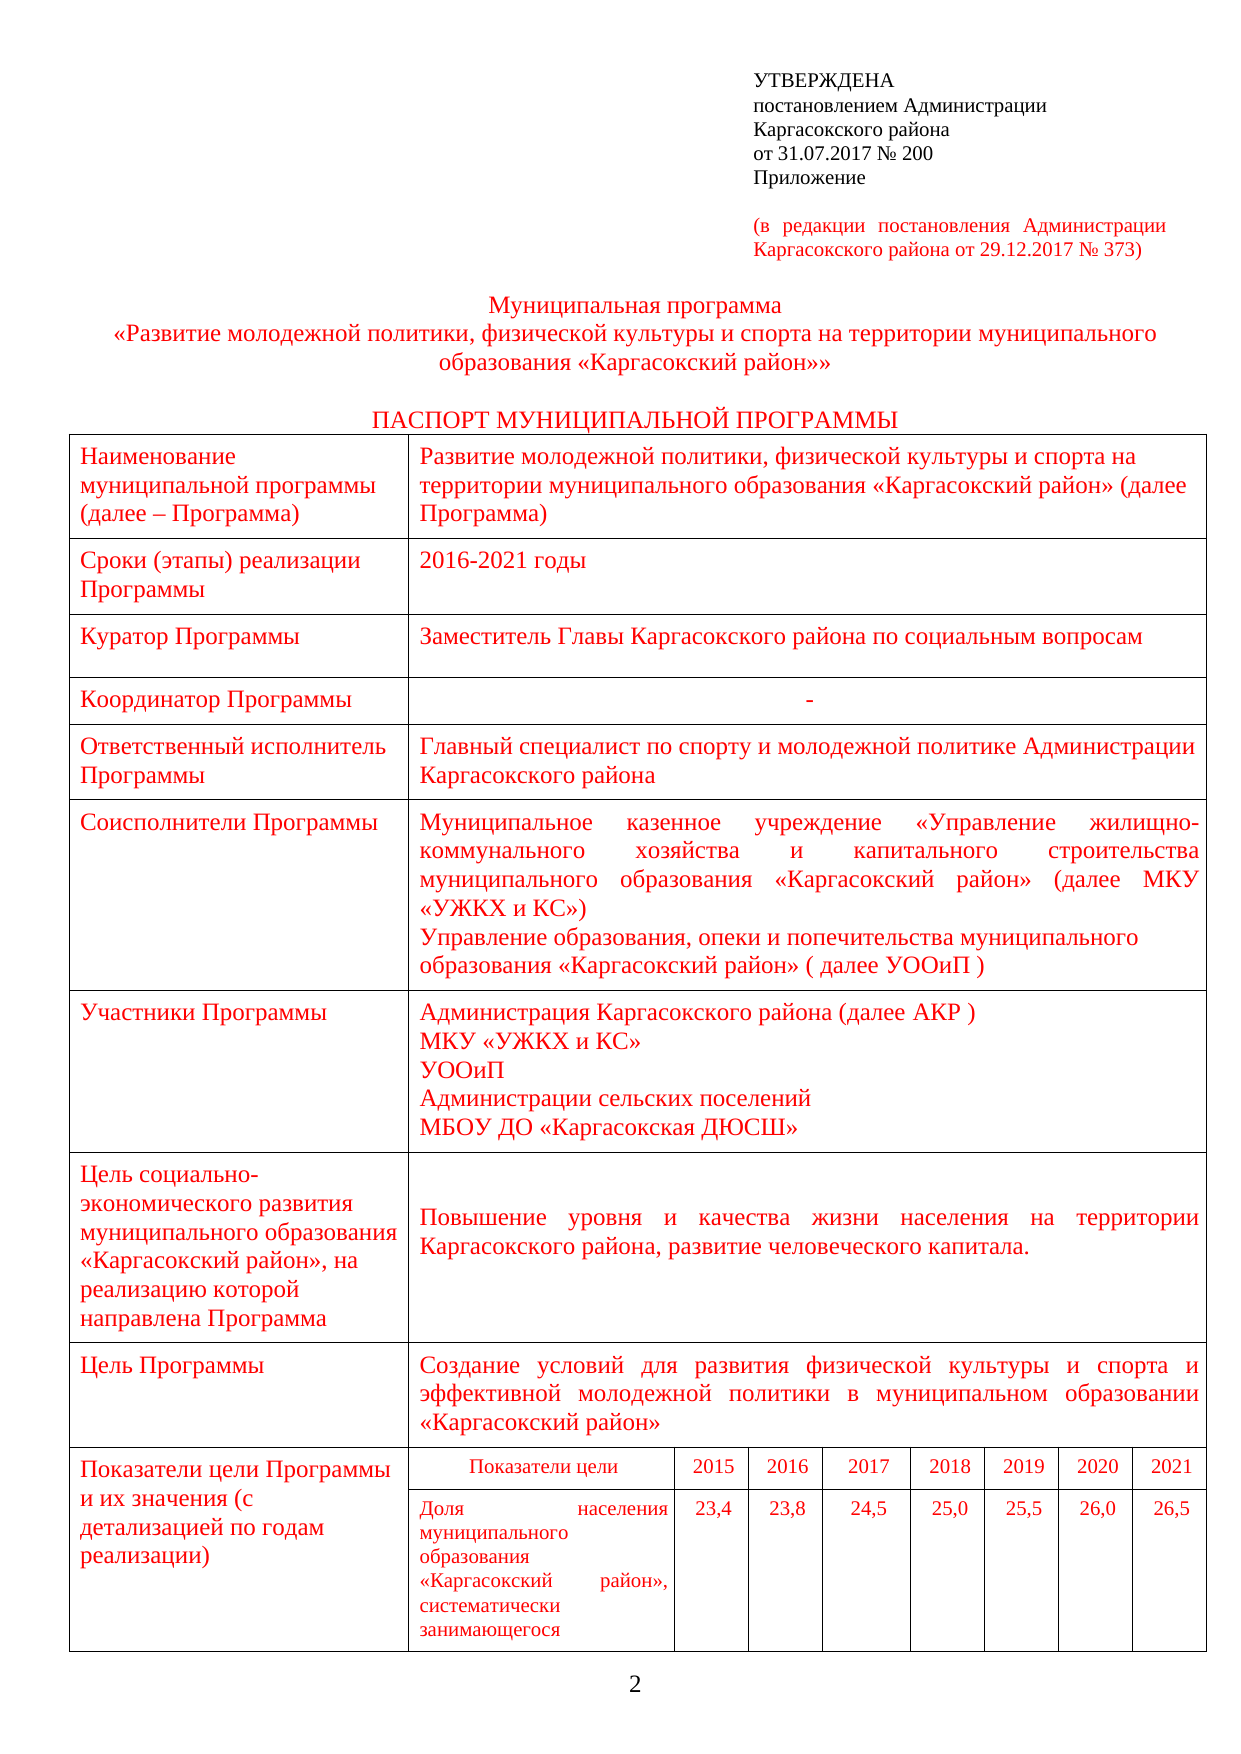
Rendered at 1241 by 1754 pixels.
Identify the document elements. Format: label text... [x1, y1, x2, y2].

title ПАСПОРТ МУНИЦИПАЛЬНОЙ ПРОГРАММЫ [103, 405, 1167, 433]
table_cell 2017 [823, 1448, 910, 1489]
table_cell - [409, 678, 1206, 723]
table_cell Создание условий для развития физической культуры и спорта и эффективной молодежной политики в муниципальном образовании «Каргасокский район» [409, 1343, 1206, 1447]
table_cell 23,4 [675, 1490, 748, 1651]
title (в редакции постановления Администрации Каргасокского района от 29.12.2017 № 373) [753, 213, 1167, 261]
table_cell Показатели цели [409, 1448, 674, 1489]
table_cell Показатели цели Программы и их значения (с детализацией по годам реализации) [70, 1448, 408, 1651]
table_cell 2019 [985, 1448, 1058, 1489]
title «Развитие молодежной политики, физической культуры и спорта на территории муниципального образования «Каргасокский район»» [103, 318, 1167, 376]
table_cell Соисполнители Программы [70, 800, 408, 990]
table_cell 23,8 [749, 1490, 822, 1651]
table_cell 26,0 [1059, 1490, 1132, 1651]
table_cell 2020 [1059, 1448, 1132, 1489]
table_cell Сроки (этапы) реализации Программы [70, 539, 408, 613]
table_header Наименование муниципальной программы (далее – Программа) [70, 435, 408, 538]
table_cell 2015 [675, 1448, 748, 1489]
table_cell 2016 [749, 1448, 822, 1489]
table_cell Цель социально-экономического развития муниципального образования «Каргасокский район», на реализацию которой направлена Программа [70, 1153, 408, 1342]
table_cell Заместитель Главы Каргасокского района по социальным вопросам [409, 615, 1206, 677]
table_cell 2018 [911, 1448, 984, 1489]
table_cell Администрация Каргасокского района (далее АКР ) МКУ «УЖКХ и КС» УООиП Администрации сельских поселений МБОУ ДО «Каргасокская ДЮСШ» [409, 991, 1206, 1152]
table_cell Куратор Программы [70, 615, 408, 677]
table_cell 24,5 [823, 1490, 910, 1651]
table_header Развитие молодежной политики, физической культуры и спорта на территории муниципального образования «Каргасокский район» (далее Программа) [409, 435, 1206, 538]
table_cell Главный специалист по спорту и молодежной политике Администрации Каргасокского района [409, 725, 1206, 799]
table_cell 2016-2021 годы [409, 539, 1206, 613]
table_cell 25,5 [985, 1490, 1058, 1651]
table_cell Координатор Программы [70, 678, 408, 723]
table_cell Ответственный исполнитель Программы [70, 725, 408, 799]
table_cell Муниципальное казенное учреждение «Управление жилищно-коммунального хозяйства и капитального строительства муниципального образования «Каргасокский район» (далее МКУ «УЖКХ и КС») Управление образования, опеки и попечительства муниципального образования «Каргасокский район» ( далее УООиП ) [409, 800, 1206, 990]
title Приложение [753, 165, 1167, 189]
table_cell Цель Программы [70, 1343, 408, 1447]
table_cell Участники Программы [70, 991, 408, 1152]
title Муниципальная программа [103, 290, 1167, 318]
title Каргасокского района [753, 117, 1167, 141]
table_cell Повышение уровня и качества жизни населения на территории Каргасокского района, развитие человеческого капитала. [409, 1153, 1206, 1342]
table_cell 2021 [1133, 1448, 1206, 1489]
table_cell 26,5 [1133, 1490, 1206, 1651]
table_cell 25,0 [911, 1490, 984, 1651]
title постановлением Администрации [753, 92, 1167, 117]
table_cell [409, 1490, 674, 1651]
title УТВЕРЖДЕНА [753, 68, 1167, 92]
title от 31.07.2017 № 200 [753, 141, 1167, 165]
